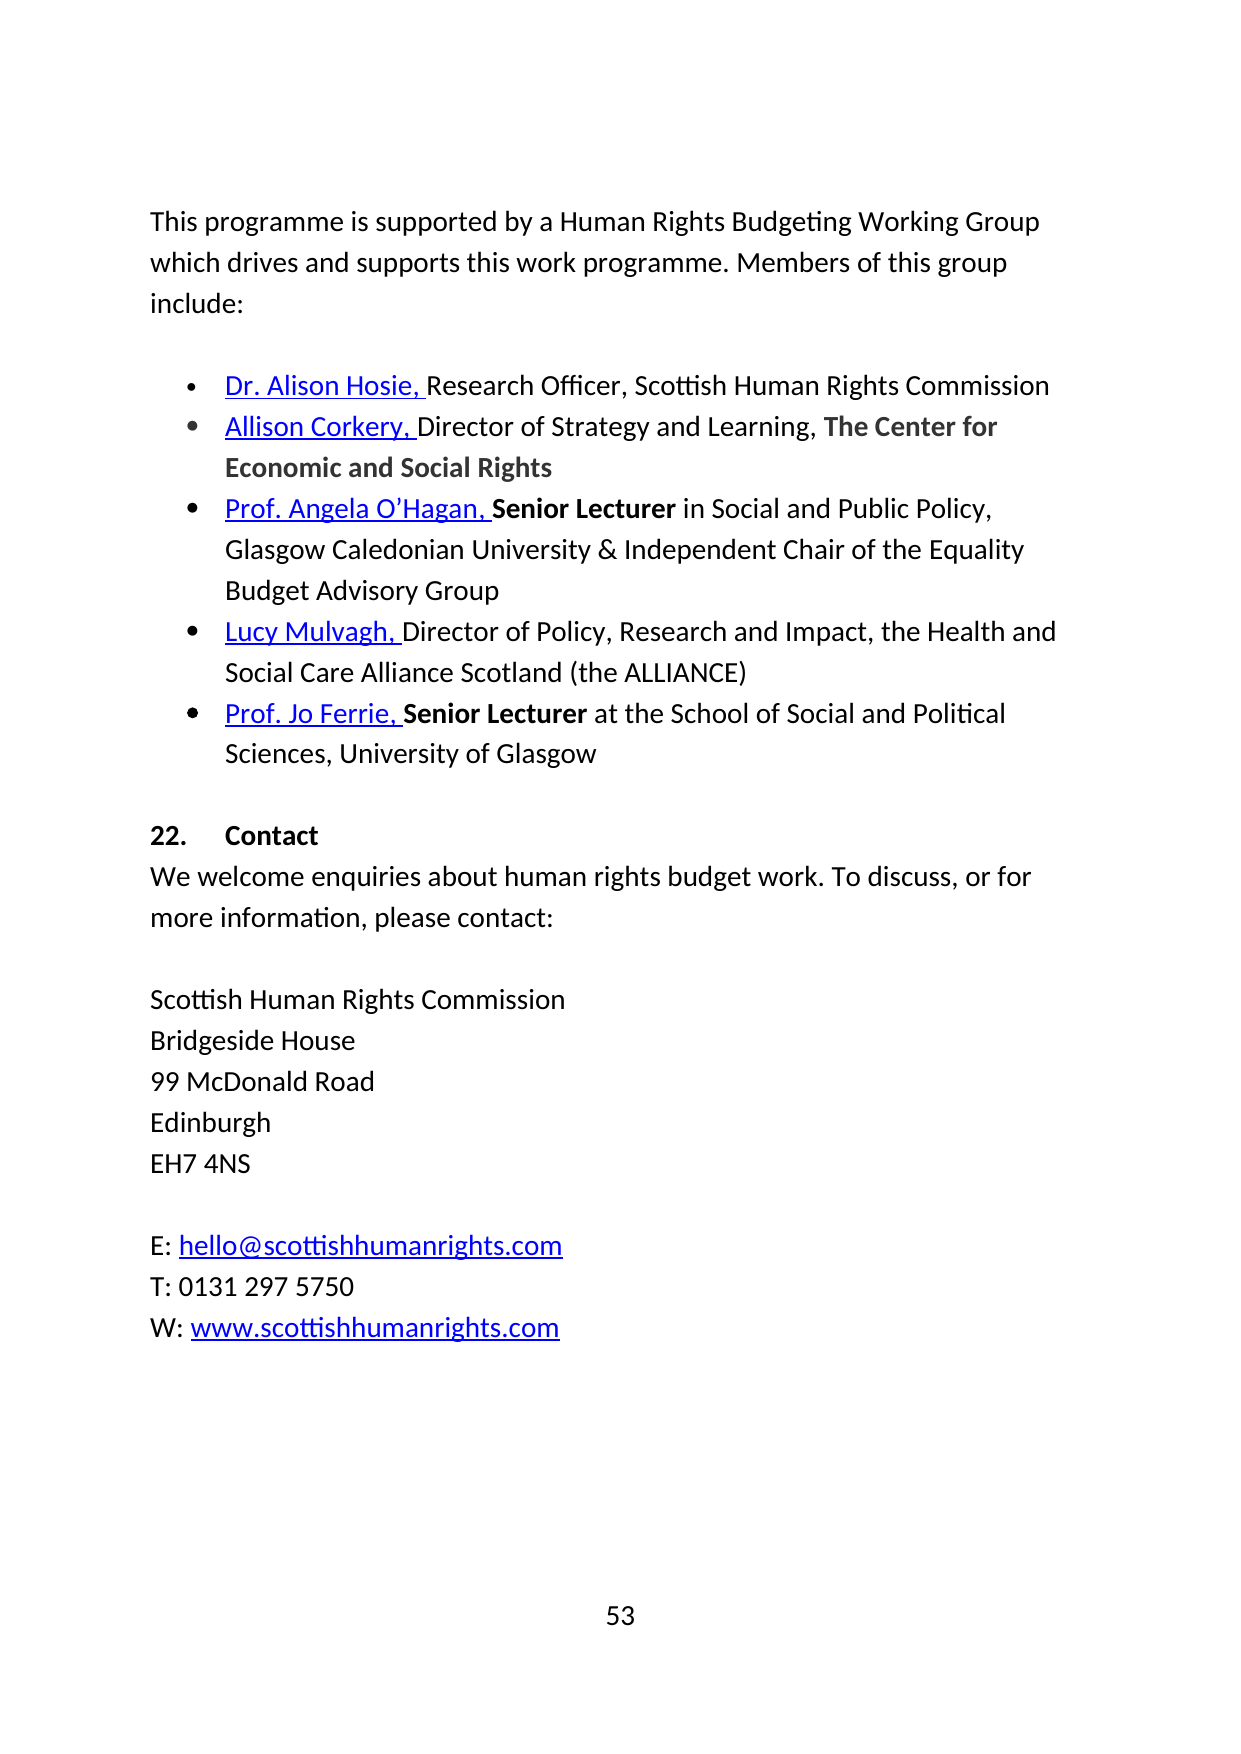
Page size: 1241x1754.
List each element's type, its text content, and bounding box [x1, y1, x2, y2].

text EH7 4NS [150, 1145, 1090, 1181]
list Lucy Mulvagh, Director of Policy, Research and Impact, the Health and Social Care Alliance Scotland (the ALLIANCE) [187, 613, 1090, 689]
text E: hello@scottishhumanrights.com [150, 1227, 1090, 1262]
text Edinburgh [150, 1104, 1090, 1140]
text 99 McDonald Road [150, 1063, 1090, 1099]
list Allison Corkery, Director of Strategy and Learning, The Center for Economic and Social Rights [187, 408, 1090, 485]
text T: 0131 297 5750 [150, 1268, 1090, 1303]
text W: www.scottishhumanrights.com [150, 1309, 1090, 1344]
list Dr. Alison Hosie, Research Officer, Scottish Human Rights Commission [187, 367, 1090, 403]
list Prof. Jo Ferrie, Senior Lecturer at the School of Social and Political Sciences, University of Glasgow [187, 695, 1090, 771]
list Prof. Angela O’Hagan, Senior Lecturer in Social and Public Policy, Glasgow Caledonian University & Independent Chair of the Equality Budget Advisory Group [187, 490, 1090, 607]
text Scottish Human Rights Commission [150, 981, 1090, 1017]
text This programme is supported by a Human Rights Budgeting Working Group which drives and supports this work programme. Members of this group include: [150, 203, 1090, 321]
text We welcome enquiries about human rights budget work. To discuss, or for more information, please contact: [150, 858, 1090, 935]
text Bridgeside House [150, 1022, 1090, 1058]
subtitle Contact [150, 817, 1090, 853]
